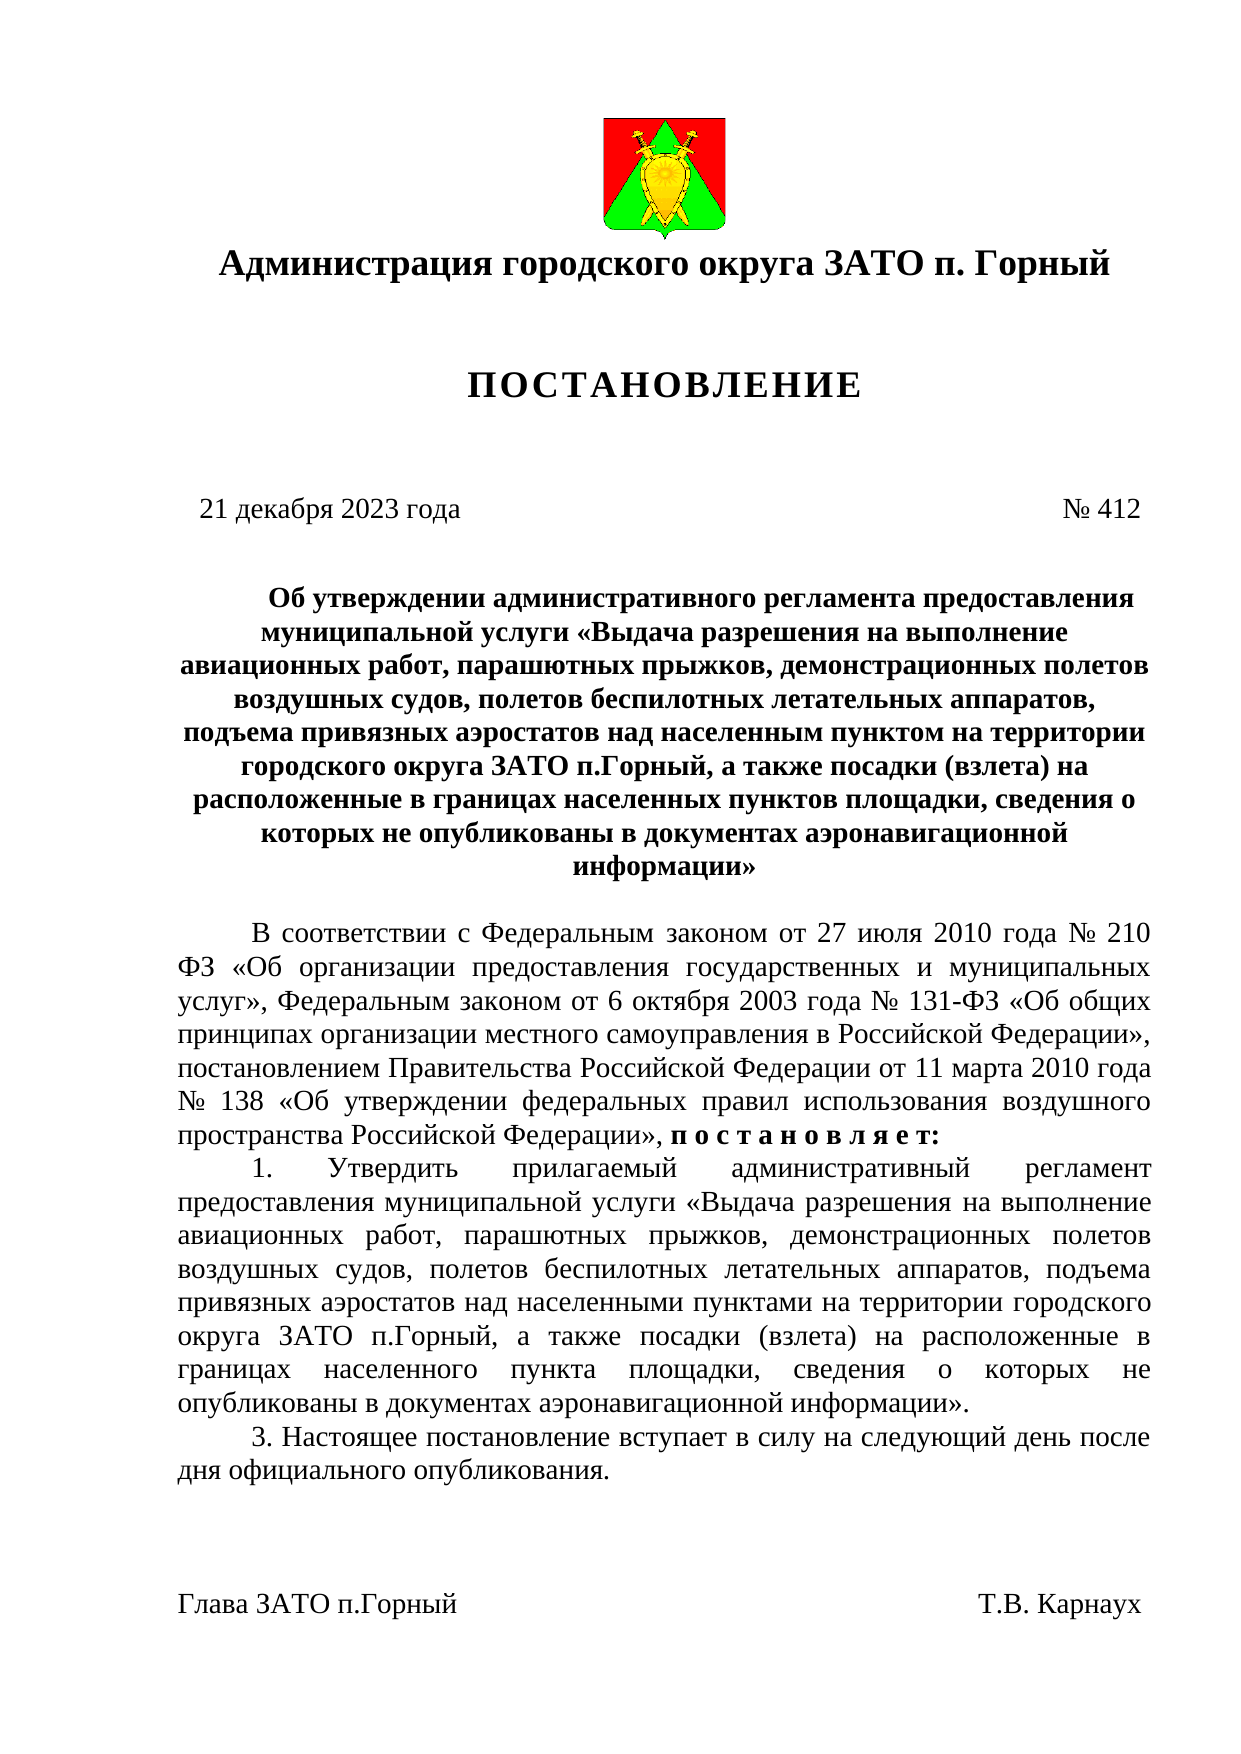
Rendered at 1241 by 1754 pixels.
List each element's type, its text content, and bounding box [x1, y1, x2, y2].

title Об утверждении административного регламента предоставления муниципальной услуги «Выдача разрешения на выполнение авиационных работ, парашютных прыжков, демонстрационных полетов воздушных судов, полетов беспилотных летательных аппаратов, подъема привязных аэростатов над населенным пунктом на территории городского округа ЗАТО п.Горный, а также посадки (взлета) на расположенные в границах населенных пунктов площадки, сведения о которых не опубликованы в документах аэронавигационной информации» [177, 580, 1152, 882]
text ПОСТАНОВЛЕНИЕ [177, 362, 1152, 405]
text 1. Утвердить прилагаемый административный регламент предоставления муниципальной услуги «Выдача разрешения на выполнение авиационных работ, парашютных прыжков, демонстрационных полетов воздушных судов, полетов беспилотных летательных аппаратов, подъема привязных аэростатов над населенными пунктами на территории городского округа ЗАТО п.Горный, а также посадки (взлета) на расположенные в границах населенного пункта площадки, сведения о которых не опубликованы в документах аэронавигационной информации». [177, 1150, 1152, 1419]
picture [603, 118, 726, 240]
title 21 декабря 2023 года № 412 [177, 492, 1152, 525]
text Глава ЗАТО п.Горный Т.В. Карнаух [177, 1586, 1152, 1620]
text Администрация городского округа ЗАТО п. Горный [177, 240, 1152, 283]
text 3. Настоящее постановление вступает в силу на следующий день после дня официального опубликования. [177, 1419, 1152, 1486]
text В соответствии с Федеральным законом от 27 июля 2010 года № 210 ФЗ «Об организации предоставления государственных и муниципальных услуг», Федеральным законом от 6 октября 2003 года № 131-ФЗ «Об общих принципах организации местного самоуправления в Российской Федерации», постановлением Правительства Российской Федерации от 11 марта 2010 года № 138 «Об утверждении федеральных правил использования воздушного пространства Российской Федерации», п о с т а н о в л я е т: [177, 916, 1152, 1150]
